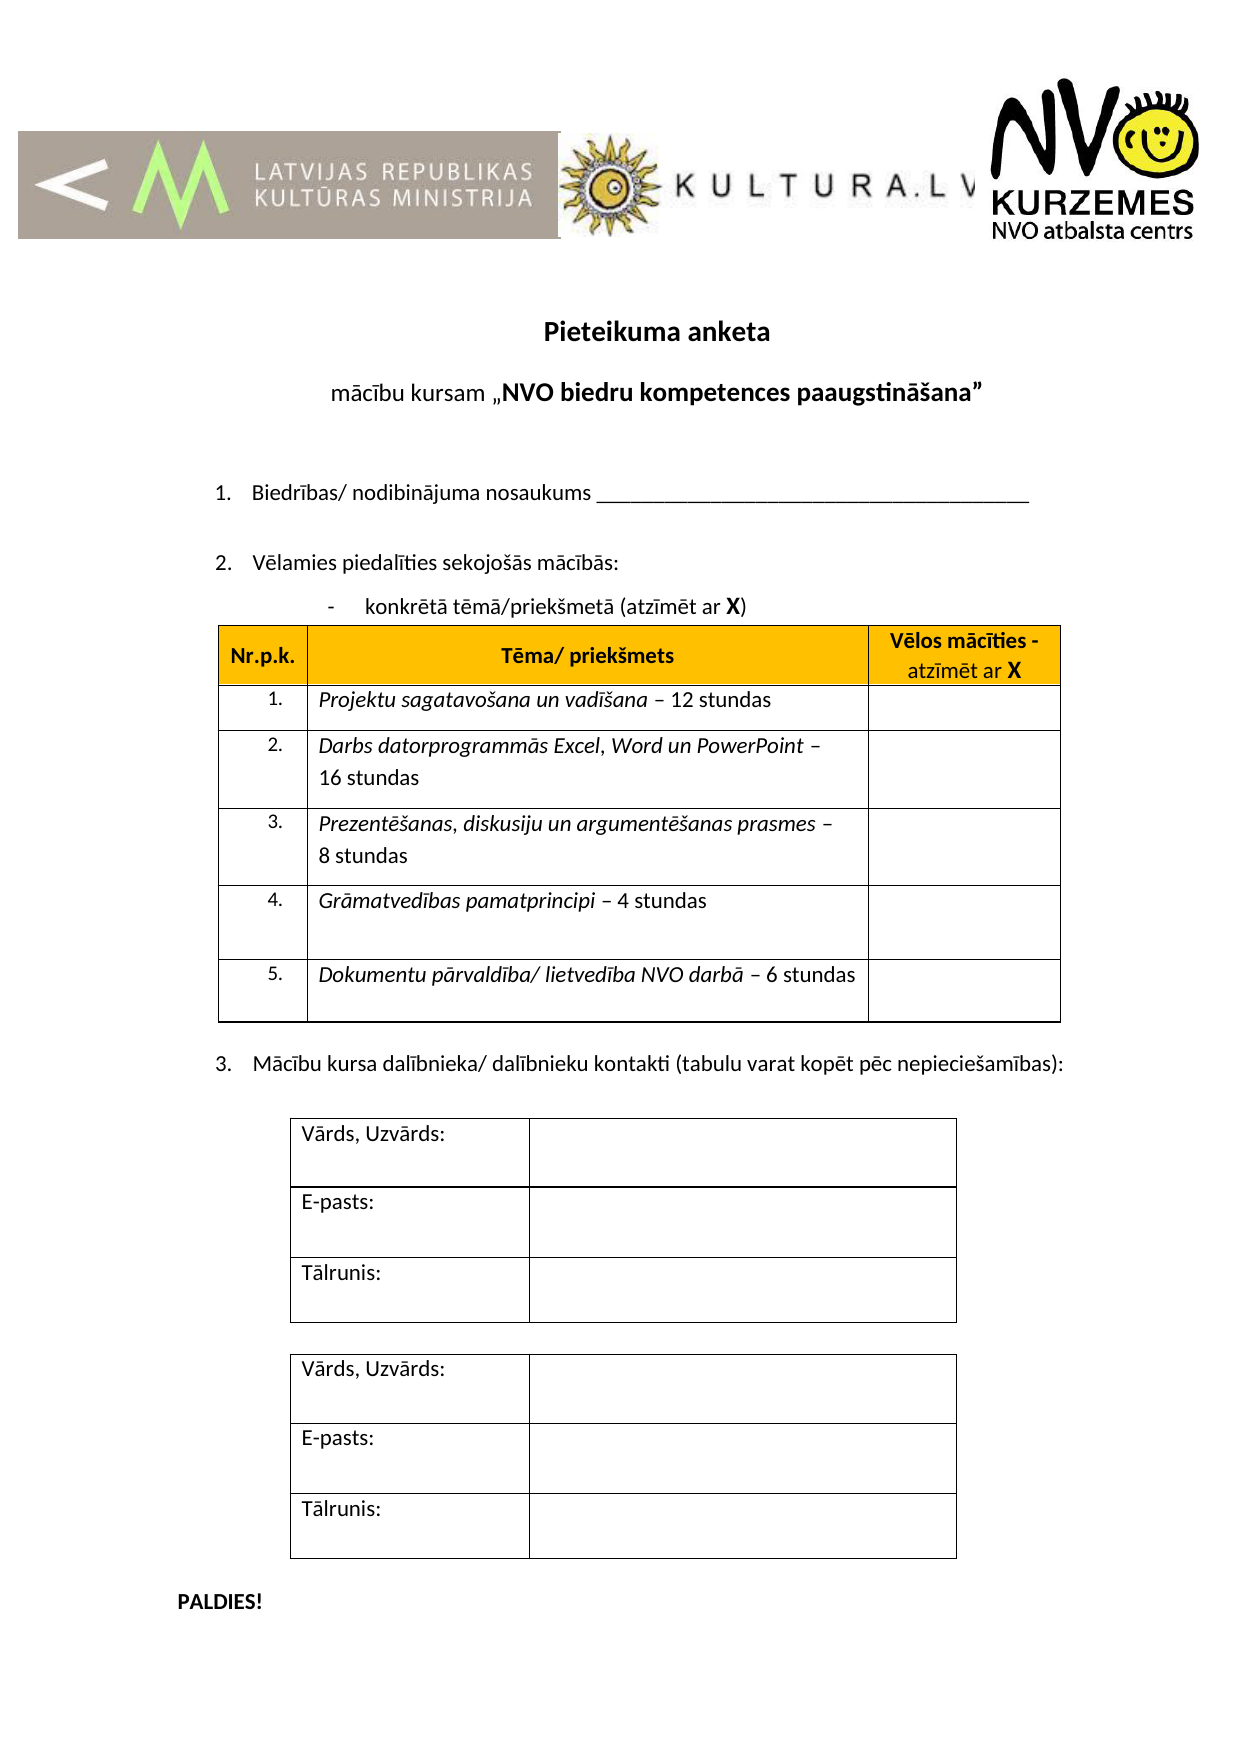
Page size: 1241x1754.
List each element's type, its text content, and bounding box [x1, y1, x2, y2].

table_cell [530, 1188, 956, 1257]
list Biedrības/ nodibinājuma nosaukums ______________________________________ [214, 478, 1137, 506]
table_cell [869, 809, 1060, 885]
table_cell [869, 960, 1060, 1021]
table_cell Grāmatvedības pamatprincipi – 4 stundas [308, 886, 868, 959]
table_cell [219, 886, 307, 959]
table_header Vārds, Uzvārds: [291, 1119, 529, 1186]
table_cell [219, 809, 307, 885]
table_cell E-pasts: [291, 1424, 529, 1493]
table_cell Tālrunis: [291, 1258, 529, 1322]
table_cell [530, 1258, 956, 1322]
table_header [530, 1355, 956, 1422]
table_header Vēlos mācīties - atzīmēt ar X [869, 626, 1060, 684]
table_cell [869, 886, 1060, 959]
table_cell [530, 1494, 956, 1558]
table_cell Tālrunis: [291, 1494, 529, 1558]
table_header Nr.p.k. [219, 626, 307, 684]
list Mācību kursa dalībnieka/ dalībnieku kontakti (tabulu varat kopēt pēc nepieciešamības): [215, 1049, 1137, 1077]
picture [18, 131, 561, 239]
list konkrētā tēmā/priekšmetā (atzīmēt ar X) [327, 590, 1137, 621]
table_cell [869, 731, 1060, 808]
text mācību kursam „NVO biedru kompetences paaugstināšana” [177, 375, 1137, 408]
table_cell [219, 731, 307, 808]
table_cell [530, 1424, 956, 1493]
text PALDIES! [177, 1587, 1137, 1615]
table_cell Dokumentu pārvaldība/ lietvedība NVO darbā – 6 stundas [308, 960, 868, 1021]
table_cell [219, 686, 307, 730]
table_header Vārds, Uzvārds: [291, 1355, 529, 1422]
table_cell [869, 686, 1060, 730]
table_cell E-pasts: [291, 1188, 529, 1257]
list Vēlamies piedalīties sekojošās mācībās: [215, 548, 1137, 576]
table_cell Prezentēšanas, diskusiju un argumentēšanas prasmes – 8 stundas [308, 809, 868, 885]
table_header [530, 1119, 956, 1186]
table_cell [219, 960, 307, 1021]
table_header Tēma/ priekšmets [308, 626, 868, 684]
table_cell Projektu sagatavošana un vadīšana – 12 stundas [308, 686, 868, 730]
text Pieteikuma anketa [177, 313, 1137, 349]
table_cell Darbs datorprogrammās Excel, Word un PowerPoint – 16 stundas [308, 731, 868, 808]
